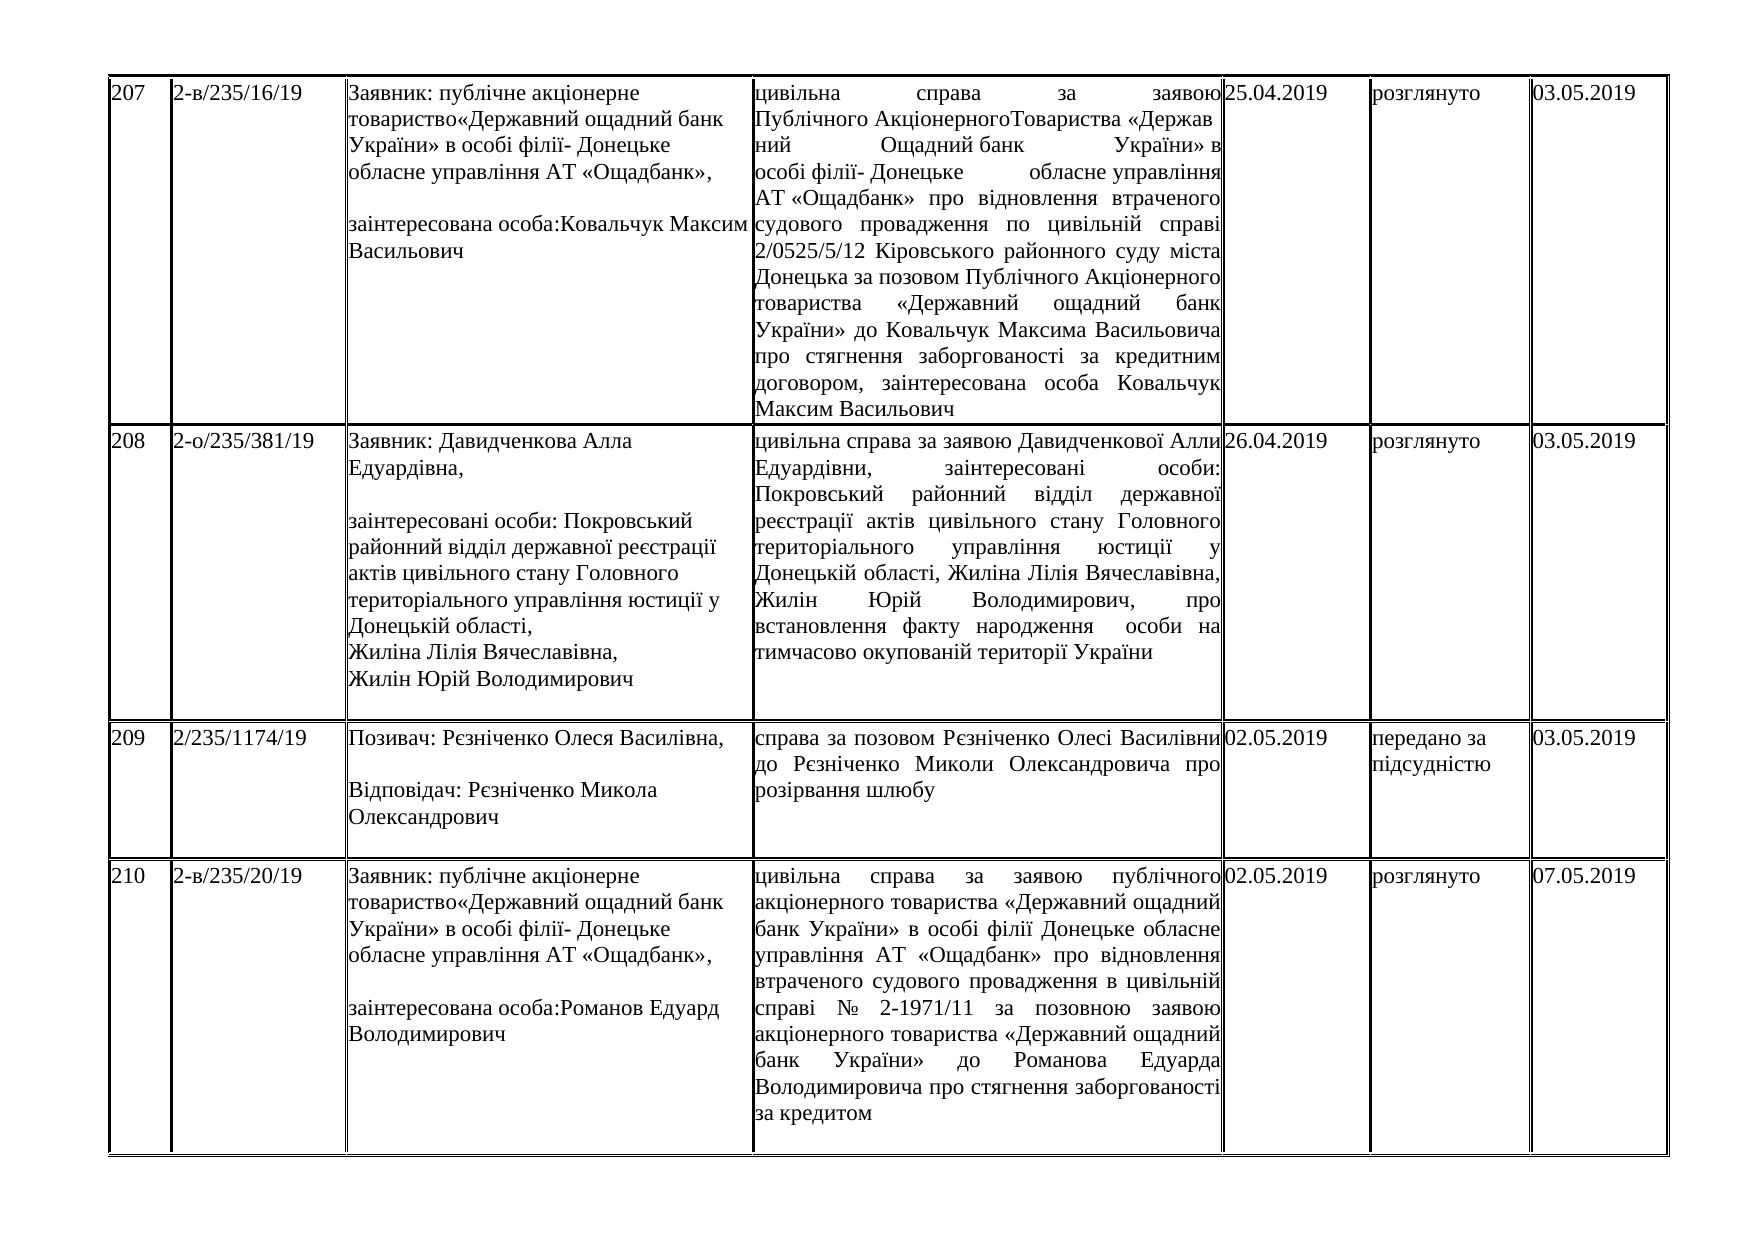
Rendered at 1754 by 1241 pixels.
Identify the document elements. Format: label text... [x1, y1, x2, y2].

table_cell 07.05.2019 [1531, 857, 1667, 1153]
table_cell 02.05.2019 [1225, 723, 1369, 857]
table_cell 26.04.2019 [1225, 426, 1369, 719]
table_cell 207 [109, 77, 171, 423]
table_cell Заявник: Давидченкова Алла Едуардівна, заінтересовані особи: Покровський районний відділ державної реєстрації актів цивільного стану Головного територіального управління юстиції у Донецькій області, Жиліна Лілія Вячеславівна, Жилін Юрій Володимирович [348, 426, 752, 719]
table_cell Заявник: публічне акціонерне товариство«Державний ощадний банк України» в особі філії- Донецьке обласне управління АТ «Ощадбанк», заінтересована особа:Романов Едуард Володимирович [347, 861, 753, 1153]
table_cell розглянуто [1370, 857, 1531, 1153]
table_cell 209 [111, 723, 170, 857]
table_cell 2/235/1174/19 [173, 723, 345, 857]
table_cell цивільна справа за заявою Публічного АкціонерногоТовариства «Державний Ощадний банк України» в особі філії- Донецьке обласне управління АТ «Ощадбанк» про відновлення втраченого судового провадження по цивільній справі 2/0525/5/12 Кіровського районного суду міста Донецька за позовом Публічного Акціонерного товариства «Державний ощадний банк України» до Ковальчук Максима Васильовича про стягнення заборгованості за кредитним договором, заінтересована особа Ковальчук Максим Васильович [753, 76, 1223, 423]
table_cell розглянуто [1372, 426, 1529, 719]
table_cell справа за позовом Рєзніченко Олесі Василівни до Рєзніченко Миколи Олександровича про розірвання шлюбу [755, 723, 1221, 857]
table_cell 2-в/235/20/19 [171, 861, 347, 1153]
table_cell 2-о/235/381/19 [173, 426, 345, 719]
table_cell 2-в/235/16/19 [171, 77, 347, 423]
table_cell передано за підсудністю [1372, 723, 1529, 857]
table_cell 03.05.2019 [1531, 77, 1666, 423]
table_cell 208 [111, 426, 170, 719]
table_cell Заявник: публічне акціонерне товариство«Державний ощадний банк України» в особі філії- Донецьке обласне управління АТ «Ощадбанк», заінтересована особа:Ковальчук Максим Васильович [347, 76, 753, 423]
table_cell 02.05.2019 [1223, 861, 1370, 1153]
table_cell 25.04.2019 [1223, 77, 1370, 423]
table_cell цивільна справа за заявою Давидченкової Алли Едуардівни, заінтересовані особи: Покровський районний відділ державної реєстрації актів цивільного стану Головного територіального управління юстиції у Донецькій області, Жиліна Лілія Вячеславівна, Жилін Юрій Володимирович, про встановлення факту народження особи на тимчасово окупованій території України [755, 426, 1221, 719]
table_cell розглянуто [1370, 76, 1531, 423]
table_cell 210 [109, 861, 171, 1153]
table_cell Позивач: Рєзніченко Олеся Василівна, Відповідач: Рєзніченко Микола Олександрович [348, 723, 752, 857]
table_cell цивільна справа за заявою публічного акціонерного товариства «Державний ощадний банк України» в особі філії Донецьке обласне управління АТ «Ощадбанк» про відновлення втраченого судового провадження в цивільній справі № 2-1971/11 за позовною заявою акціонерного товариства «Державний ощадний банк України» до Романова Едуарда Володимировича про стягнення заборгованості за кредитом [753, 857, 1223, 1153]
table_cell 03.05.2019 [1533, 423, 1668, 719]
table_cell 03.05.2019 [1533, 719, 1667, 857]
